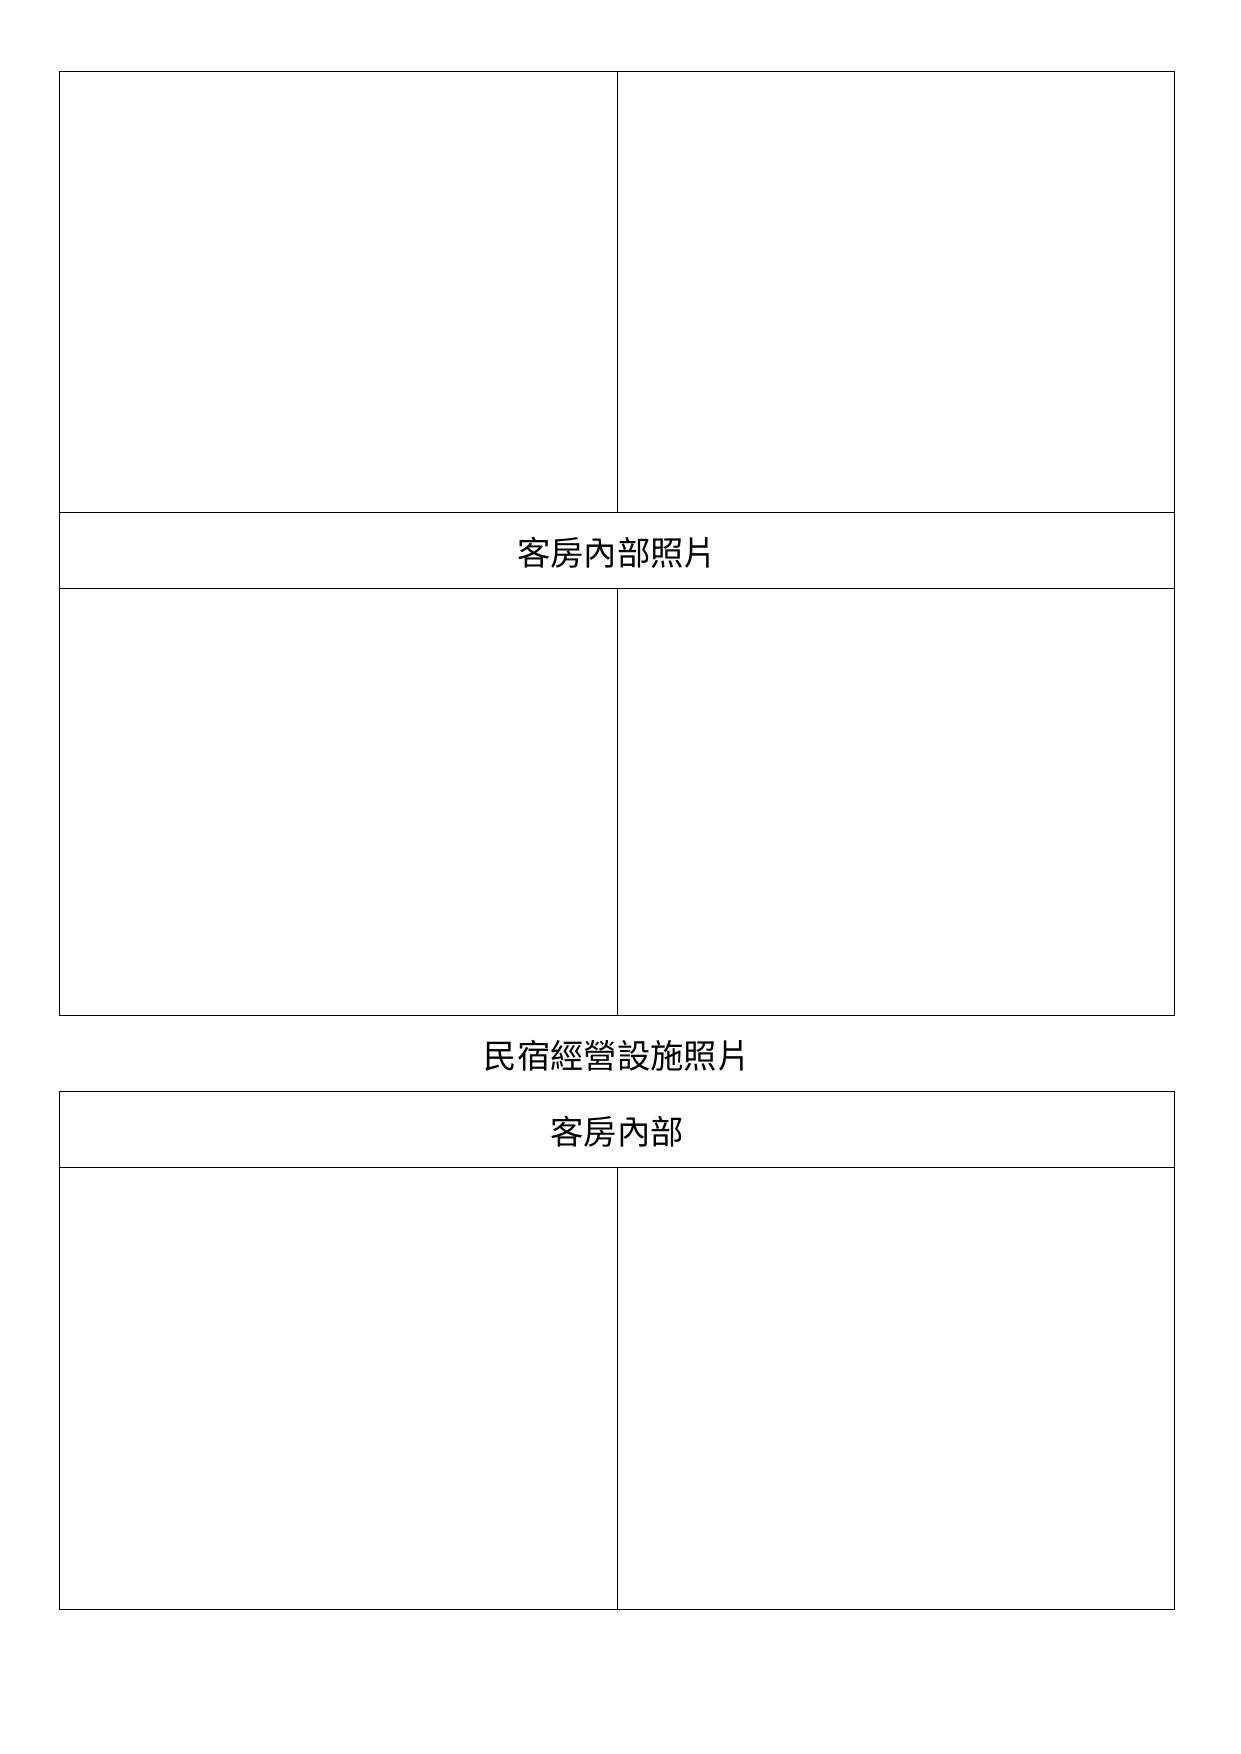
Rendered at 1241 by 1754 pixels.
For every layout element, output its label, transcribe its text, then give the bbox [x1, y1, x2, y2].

table_cell 客房內部照片 [60, 513, 1174, 588]
table_cell [618, 72, 1174, 512]
table_cell [618, 1168, 1174, 1608]
table_cell [60, 72, 617, 512]
table_cell [60, 1168, 617, 1608]
table_cell [618, 589, 1174, 1015]
table_header 客房內部 [60, 1092, 1174, 1167]
table_cell [60, 589, 617, 1015]
text 民宿經營設施照片 [59, 1016, 1175, 1091]
